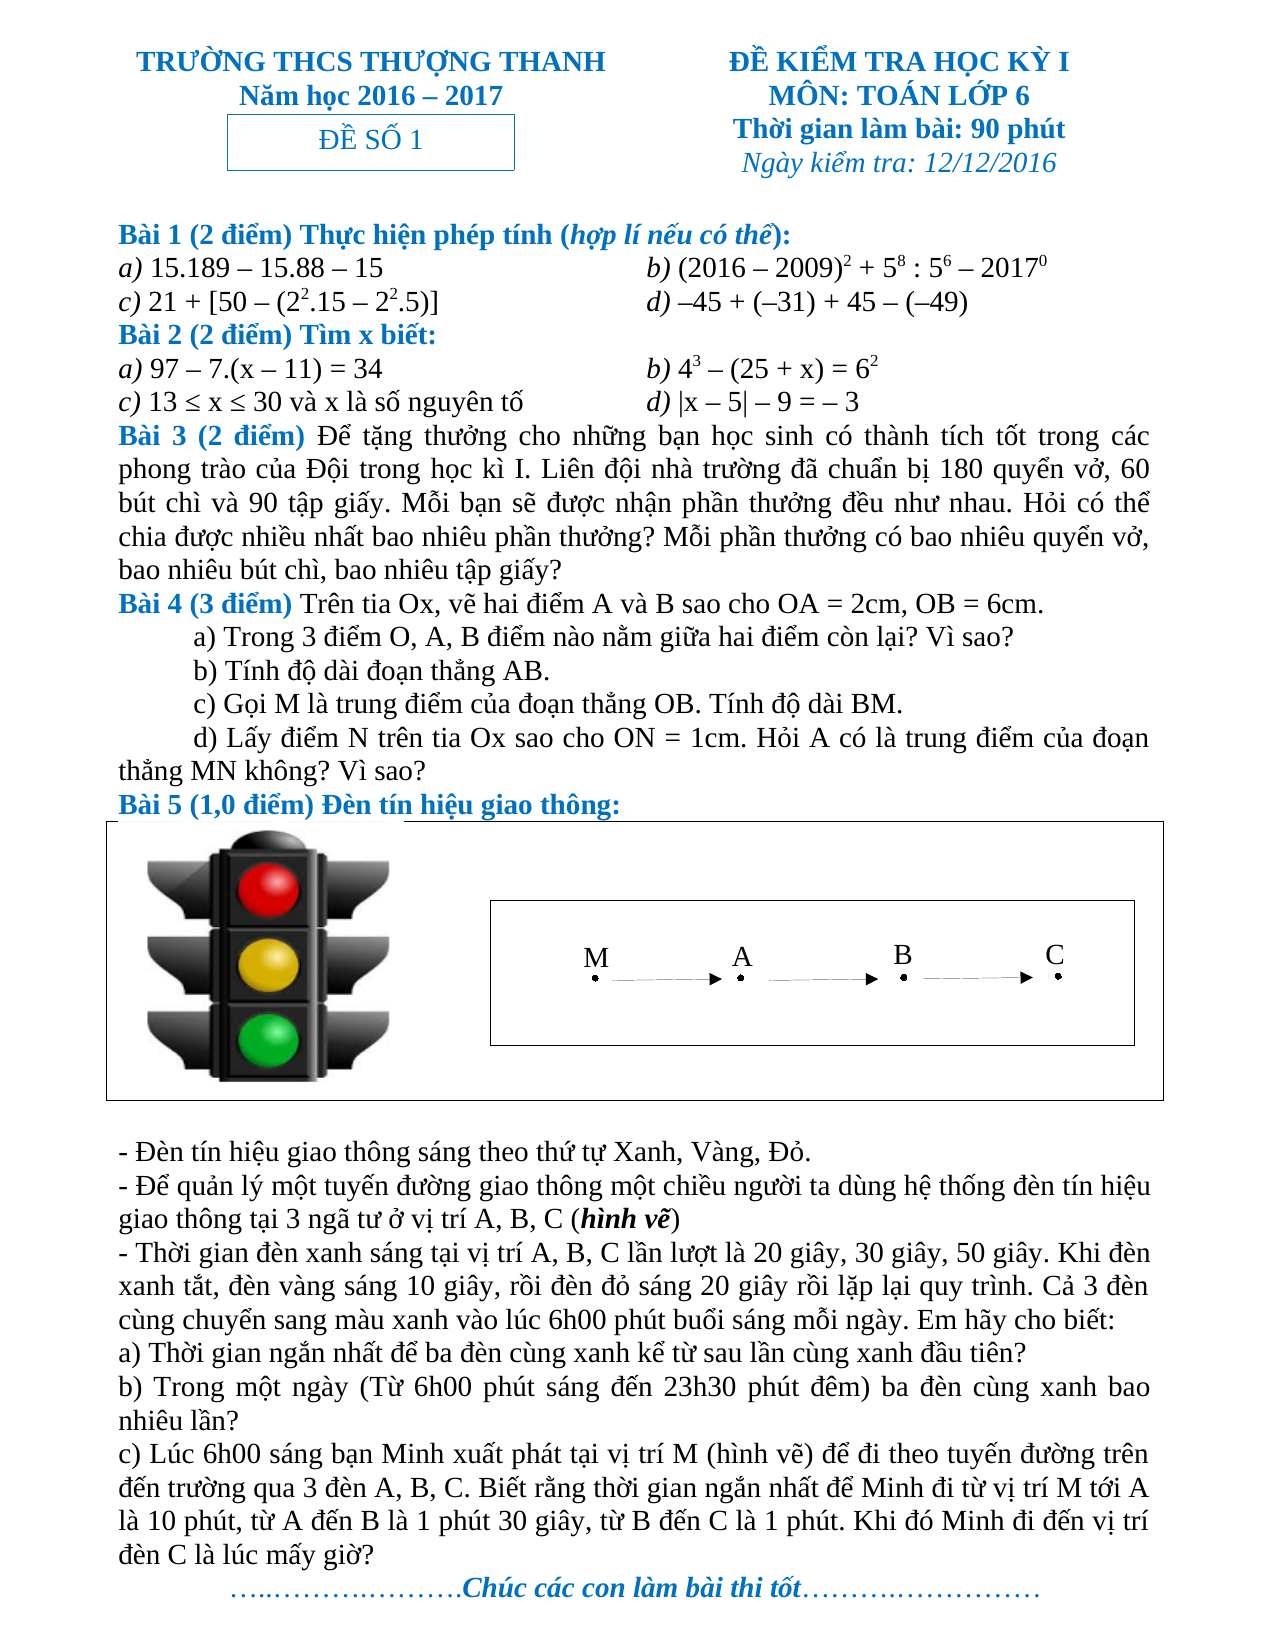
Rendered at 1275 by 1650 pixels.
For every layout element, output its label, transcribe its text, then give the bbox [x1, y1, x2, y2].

text a) Trong 3 điểm O, A, B điểm nào nằm giữa hai điểm còn lại? Vì sao? [118, 619, 1152, 653]
text - Đèn tín hiệu giao thông sáng theo thứ tự Xanh, Vàng, Đỏ. [118, 1134, 1152, 1168]
text Bài 4 (3 điểm) Trên tia Ox, vẽ hai điểm A và B sao cho OA = 2cm, OB = 6cm. [118, 586, 1152, 619]
table_cell c) 21 + [50 – (22.15 – 22.5)] [107, 284, 635, 317]
text b) Trong một ngày (Từ 6h00 phút sáng đến 23h30 phút đêm) ba đèn cùng xanh bao nhiêu lần? [118, 1369, 1152, 1436]
text - Để quản lý một tuyến đường giao thông một chiều người ta dùng hệ thống đèn tín hiệu giao thông tại 3 ngã tư ở vị trí A, B, C (hình vẽ) [118, 1168, 1152, 1235]
table_header b) (2016 – 2009)2 + 58 : 56 – 20170 [635, 250, 1163, 284]
table_header TRƯỜNG THCS THƯỢNG THANH Năm học 2016 – 2017 [107, 44, 635, 178]
table_cell d) |x – 5| – 9 = – 3 [635, 385, 1163, 418]
picture [118, 821, 404, 1100]
table_header [107, 822, 118, 1100]
table_cell c) 13 ≤ x ≤ 30 và x là số nguyên tố [107, 385, 635, 418]
text b) Tính độ dài đoạn thẳng AB. [118, 653, 1152, 686]
text c) Lúc 6h00 sáng bạn Minh xuất phát tại vị trí M (hình vẽ) để đi theo tuyến đường trên đến trường qua 3 đèn A, B, C. Biết rằng thời gian ngắn nhất để Minh đi từ vị trí M tới A là 10 phút, từ A đến B là 1 phút 30 giây, từ B đến C là 1 phút. Khi đó Minh đi đến vị trí đèn C là lúc mấy giờ? [118, 1436, 1152, 1570]
text Bài 5 (1,0 điểm) Đèn tín hiệu giao thông: [118, 787, 1152, 821]
table_header [404, 822, 1163, 1100]
text Bài 3 (2 điểm) Để tặng thưởng cho những bạn học sinh có thành tích tốt trong các phong trào của Đội trong học kì I. Liên đội nhà trường đã chuẩn bị 180 quyển vở, 60 bút chì và 90 tập giấy. Mỗi bạn sẽ được nhận phần thưởng đều như nhau. Hỏi có thể chia được nhiều nhất bao nhiêu phần thưởng? Mỗi phần thưởng có bao nhiêu quyển vở, bao nhiêu bút chì, bao nhiêu tập giấy? [118, 418, 1152, 586]
table_header a) 97 – 7.(x – 11) = 34 [107, 351, 635, 384]
text Bài 2 (2 điểm) Tìm x biết: [118, 317, 1152, 351]
text Bài 1 (2 điểm) Thực hiện phép tính (hợp lí nếu có thể): [118, 217, 1152, 250]
table_header b) 43 – (25 + x) = 62 [635, 351, 1163, 384]
text - Thời gian đèn xanh sáng tại vị trí A, B, C lần lượt là 20 giây, 30 giây, 50 giây. Khi đèn xanh tắt, đèn vàng sáng 10 giây, rồi đèn đỏ sáng 20 giây rồi lặp lại quy trình. Cả 3 đèn cùng chuyển sang màu xanh vào lúc 6h00 phút buổi sáng mỗi ngày. Em hãy cho biết: [118, 1235, 1152, 1336]
table_cell d) –45 + (–31) + 45 – (–49) [635, 284, 1163, 317]
text …..……….……….Chúc các con làm bài thi tốt……….…………… [118, 1570, 1152, 1604]
table_header ĐỀ KIỂM TRA HỌC KỲ I MÔN: TOÁN LỚP 6 Thời gian làm bài: 90 phút Ngày kiểm tra: 12/12/2016 [635, 44, 1163, 178]
text d) Lấy điểm N trên tia Ox sao cho ON = 1cm. Hỏi A có là trung điểm của đoạn thẳng MN không? Vì sao? [118, 720, 1152, 787]
table_header a) 15.189 – 15.88 – 15 [107, 250, 635, 284]
text a) Thời gian ngắn nhất để ba đèn cùng xanh kể từ sau lần cùng xanh đầu tiên? [118, 1336, 1152, 1369]
text c) Gọi M là trung điểm của đoạn thẳng OB. Tính độ dài BM. [118, 686, 1152, 720]
